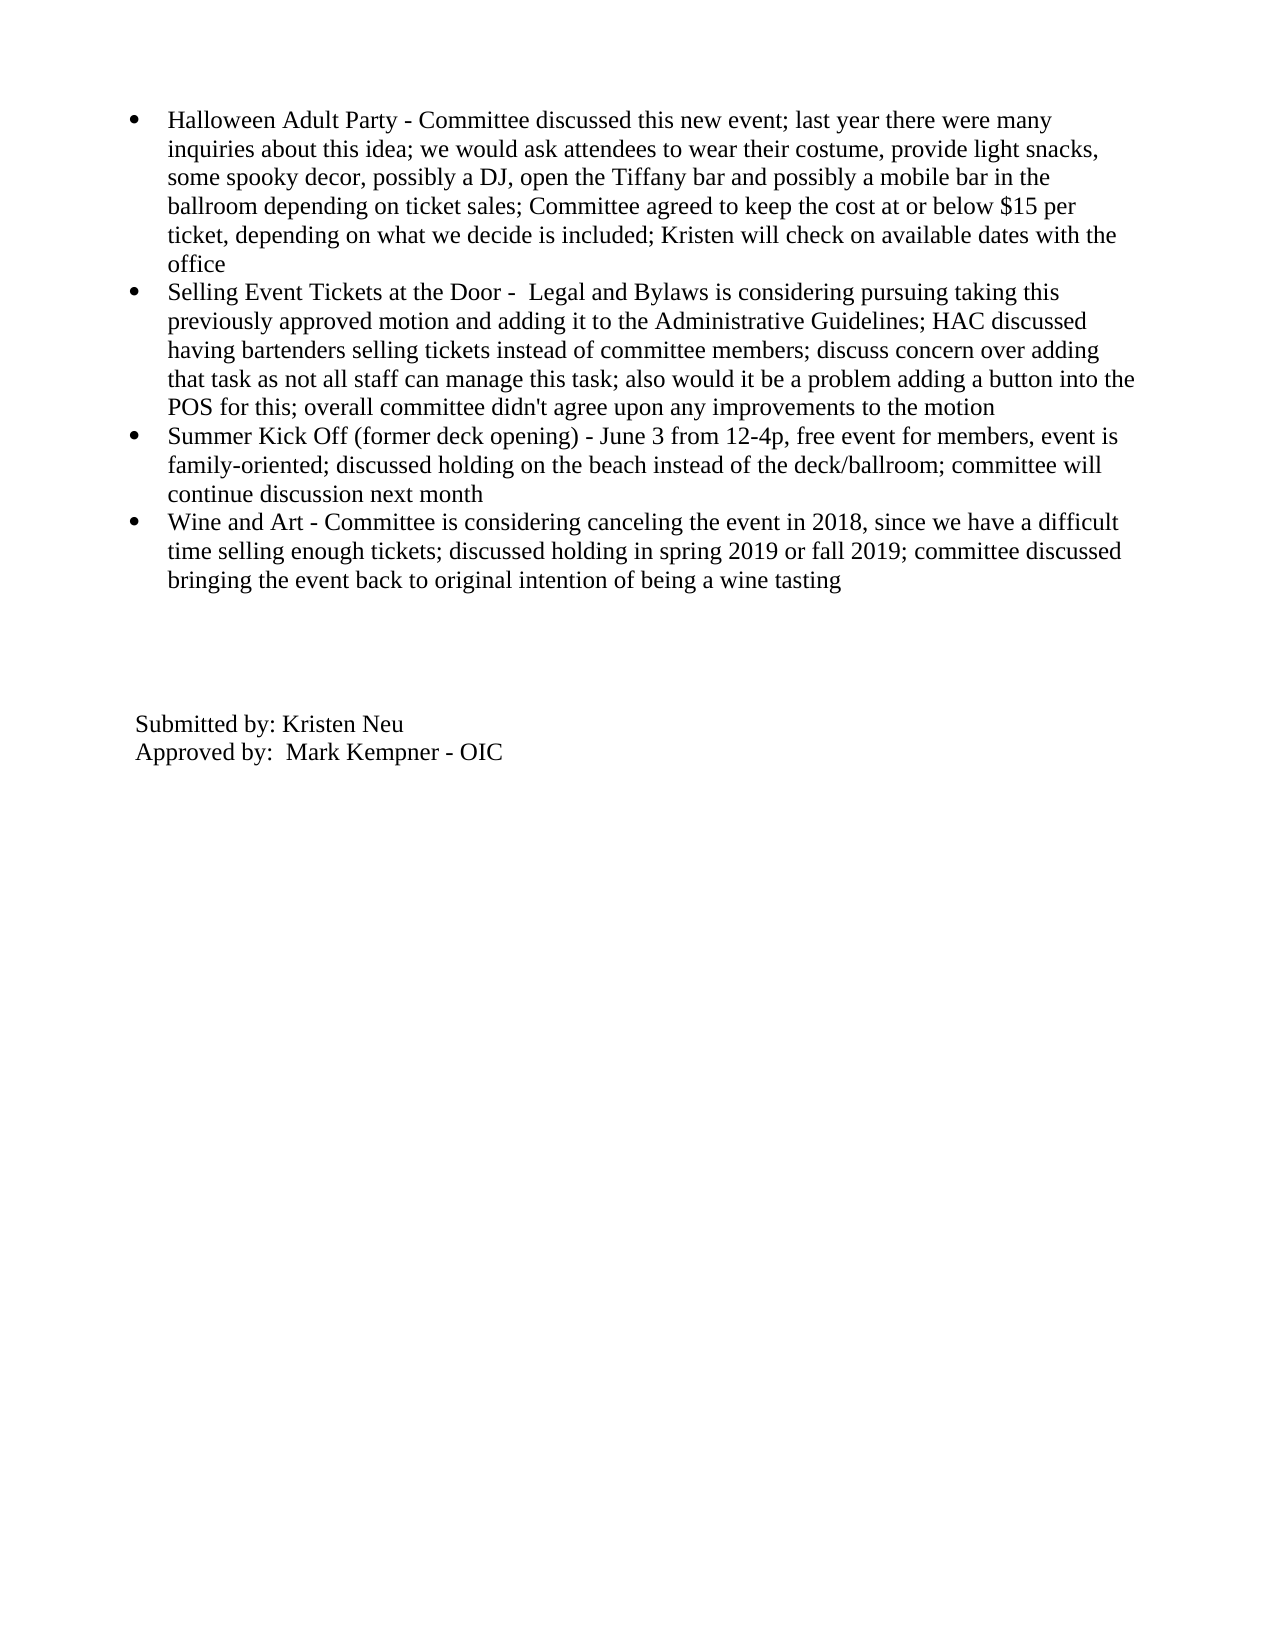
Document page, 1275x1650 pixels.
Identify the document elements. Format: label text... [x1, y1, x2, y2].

list Selling Event Tickets at the Door - Legal and Bylaws is considering pursuing taking this previously approved motion and adding it to the Administrative Guidelines; HAC discussed having bartenders selling tickets instead of committee members; discuss concern over adding that task as not all staff can manage this task; also would it be a problem adding a button into the POS for this; overall committee didn't agree upon any improvements to the motion [130, 277, 1140, 421]
list Summer Kick Off (former deck opening) - June 3 from 12-4p, free event for members, event is family-oriented; discussed holding on the beach instead of the deck/ballroom; committee will continue discussion next month [130, 421, 1140, 507]
list Halloween Adult Party - Committee discussed this new event; last year there were many inquiries about this idea; we would ask attendees to wear their costume, provide light snacks, some spooky decor, possibly a DJ, open the Tiffany bar and possibly a mobile bar in the ballroom depending on ticket sales; Committee agreed to keep the cost at or below $15 per ticket, depending on what we decide is included; Kristen will check on available dates with the office [130, 105, 1140, 277]
list Wine and Art - Committee is considering canceling the event in 2018, since we have a difficult time selling enough tickets; discussed holding in spring 2019 or fall 2019; committee discussed bringing the event back to original intention of being a wine tasting [130, 507, 1140, 594]
text Approved by: Mark Kempner - OIC [135, 737, 1140, 766]
text Submitted by: Kristen Neu [135, 709, 1140, 737]
